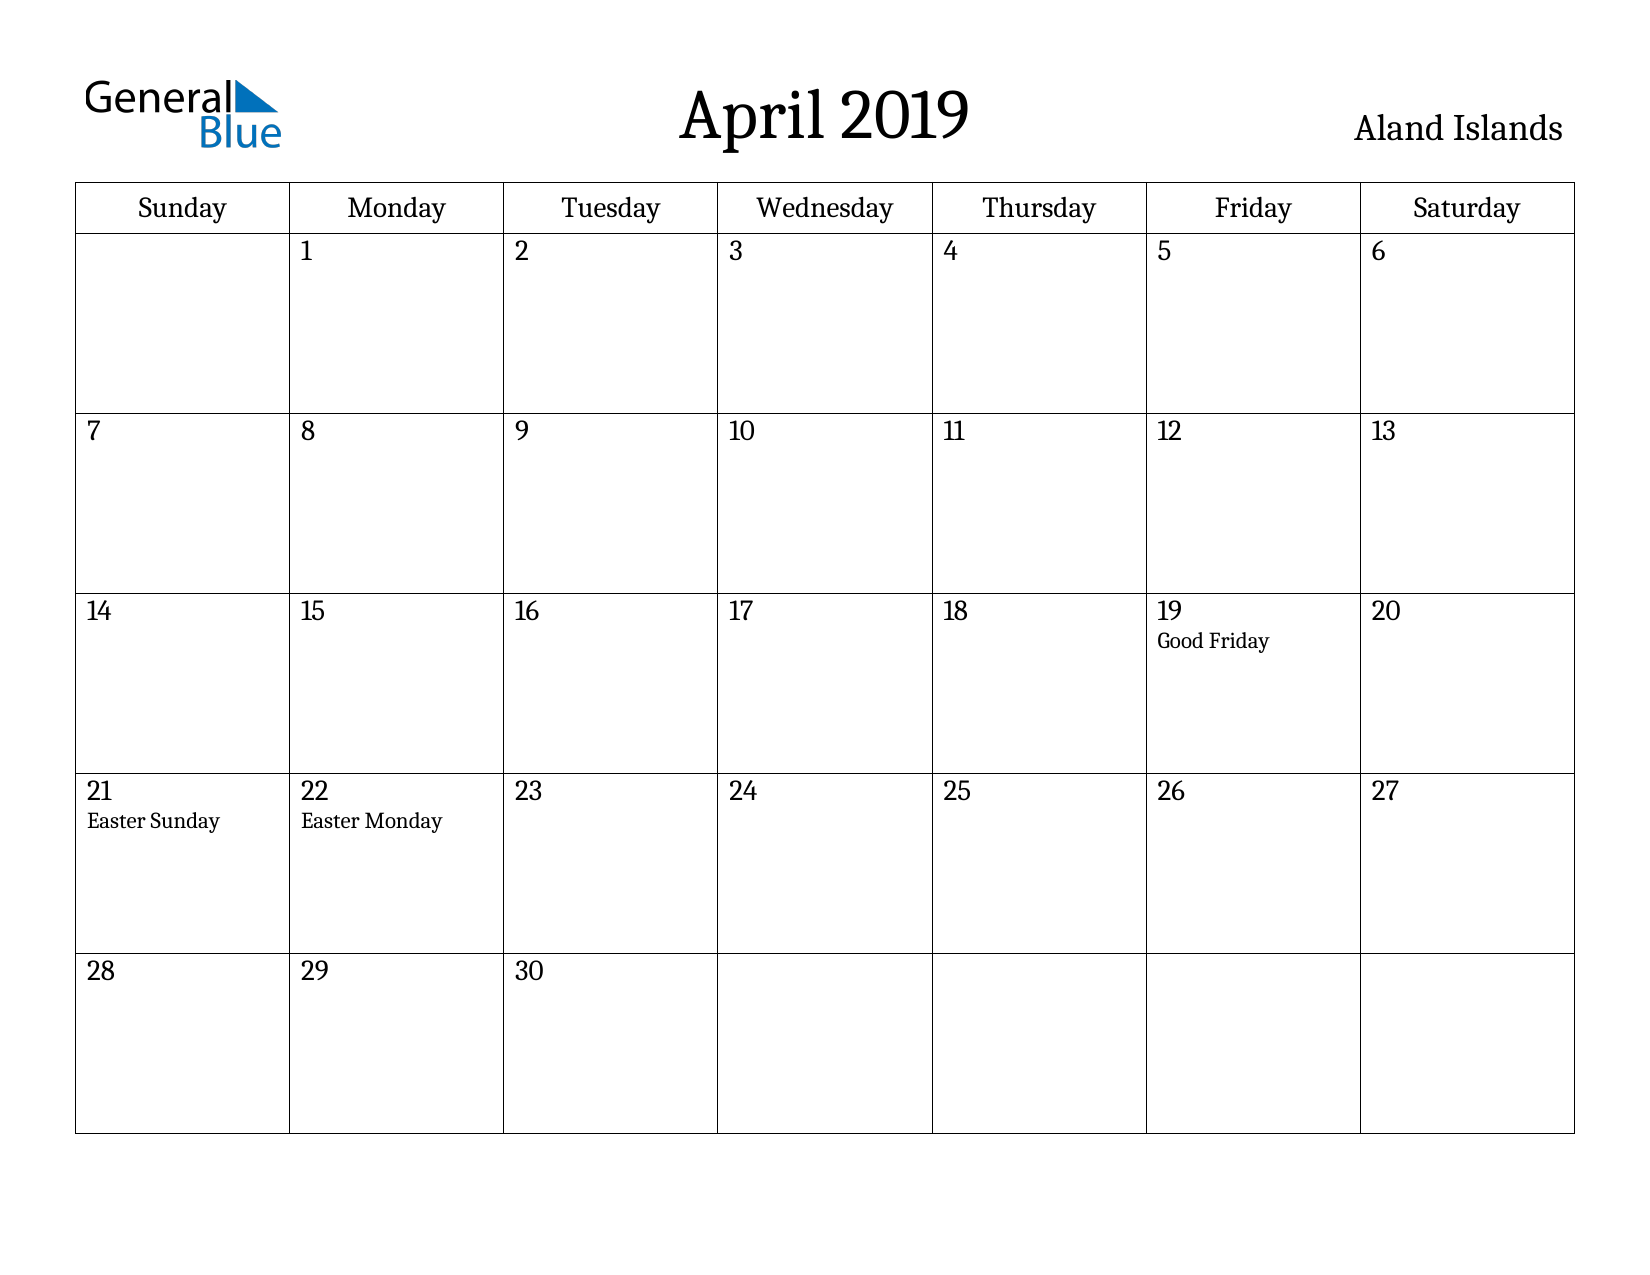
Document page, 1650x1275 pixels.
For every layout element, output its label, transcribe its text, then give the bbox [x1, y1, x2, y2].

table_cell Thursday [933, 183, 1146, 233]
table_cell [718, 808, 932, 953]
table_cell 6 [1361, 234, 1574, 267]
table_cell [718, 267, 932, 413]
table_header Aland Islands [1146, 75, 1574, 182]
table_cell [1361, 988, 1574, 1133]
table_cell [290, 988, 503, 1133]
table_cell [1361, 267, 1574, 413]
table_cell Tuesday [504, 183, 717, 233]
table_cell 12 [1147, 414, 1360, 447]
table_cell 8 [290, 414, 503, 447]
table_cell 21 [76, 774, 289, 807]
table_cell [933, 627, 1146, 773]
table_cell 20 [1361, 594, 1574, 627]
table_cell 15 [290, 594, 503, 627]
picture [86, 80, 281, 148]
table_cell 18 [933, 594, 1146, 627]
table_cell [1147, 954, 1360, 987]
table_cell 14 [76, 594, 289, 627]
table_cell [290, 448, 503, 593]
table_cell 28 [76, 954, 289, 987]
table_cell [504, 988, 717, 1133]
table_cell 22 [290, 774, 503, 807]
table_cell [1147, 448, 1360, 593]
table_cell [76, 627, 289, 773]
table_cell 30 [504, 954, 717, 987]
table_cell 10 [718, 414, 932, 447]
table_cell [1147, 808, 1360, 953]
table_cell 2 [504, 234, 717, 267]
table_cell [1147, 267, 1360, 413]
table_header April 2019 [504, 75, 1146, 182]
table_cell [933, 988, 1146, 1133]
table_cell [76, 267, 289, 413]
table_cell Easter Monday [290, 808, 503, 953]
table_cell 13 [1361, 414, 1574, 447]
table_cell [933, 954, 1146, 987]
table_cell Friday [1147, 183, 1360, 233]
table_cell [933, 267, 1146, 413]
table_cell 27 [1361, 774, 1574, 807]
table_cell 23 [504, 774, 717, 807]
table_cell [76, 234, 289, 267]
table_cell 9 [504, 414, 717, 447]
table_cell Wednesday [718, 183, 932, 233]
table_cell 17 [718, 594, 932, 627]
table_cell [933, 808, 1146, 953]
table_cell Saturday [1361, 183, 1574, 233]
table_cell 26 [1147, 774, 1360, 807]
table_cell Monday [290, 183, 503, 233]
table_cell Good Friday [1147, 627, 1360, 773]
table_cell Sunday [76, 183, 289, 233]
table_cell [718, 627, 932, 773]
table_cell 7 [76, 414, 289, 447]
table_cell [718, 448, 932, 593]
table_cell 1 [290, 234, 503, 267]
table_cell 4 [933, 234, 1146, 267]
table_cell [1361, 627, 1574, 773]
table_cell [1361, 808, 1574, 953]
table_cell [504, 627, 717, 773]
table_cell [933, 448, 1146, 593]
table_cell [76, 988, 289, 1133]
table_cell 16 [504, 594, 717, 627]
table_cell 25 [933, 774, 1146, 807]
table_cell [1361, 954, 1574, 987]
table_cell [1147, 988, 1360, 1133]
table_cell 29 [290, 954, 503, 987]
table_cell 5 [1147, 234, 1360, 267]
table_cell 3 [718, 234, 932, 267]
table_cell 24 [718, 774, 932, 807]
table_cell [504, 808, 717, 953]
table_cell [290, 267, 503, 413]
table_cell Easter Sunday [76, 808, 289, 953]
table_cell [718, 988, 932, 1133]
table_cell [504, 267, 717, 413]
table_cell 11 [933, 414, 1146, 447]
table_cell [718, 954, 932, 987]
table_cell [504, 448, 717, 593]
table_cell [76, 448, 289, 593]
table_cell 19 [1147, 594, 1360, 627]
table_cell [290, 627, 503, 773]
table_cell [1361, 448, 1574, 593]
table_header [76, 75, 503, 182]
